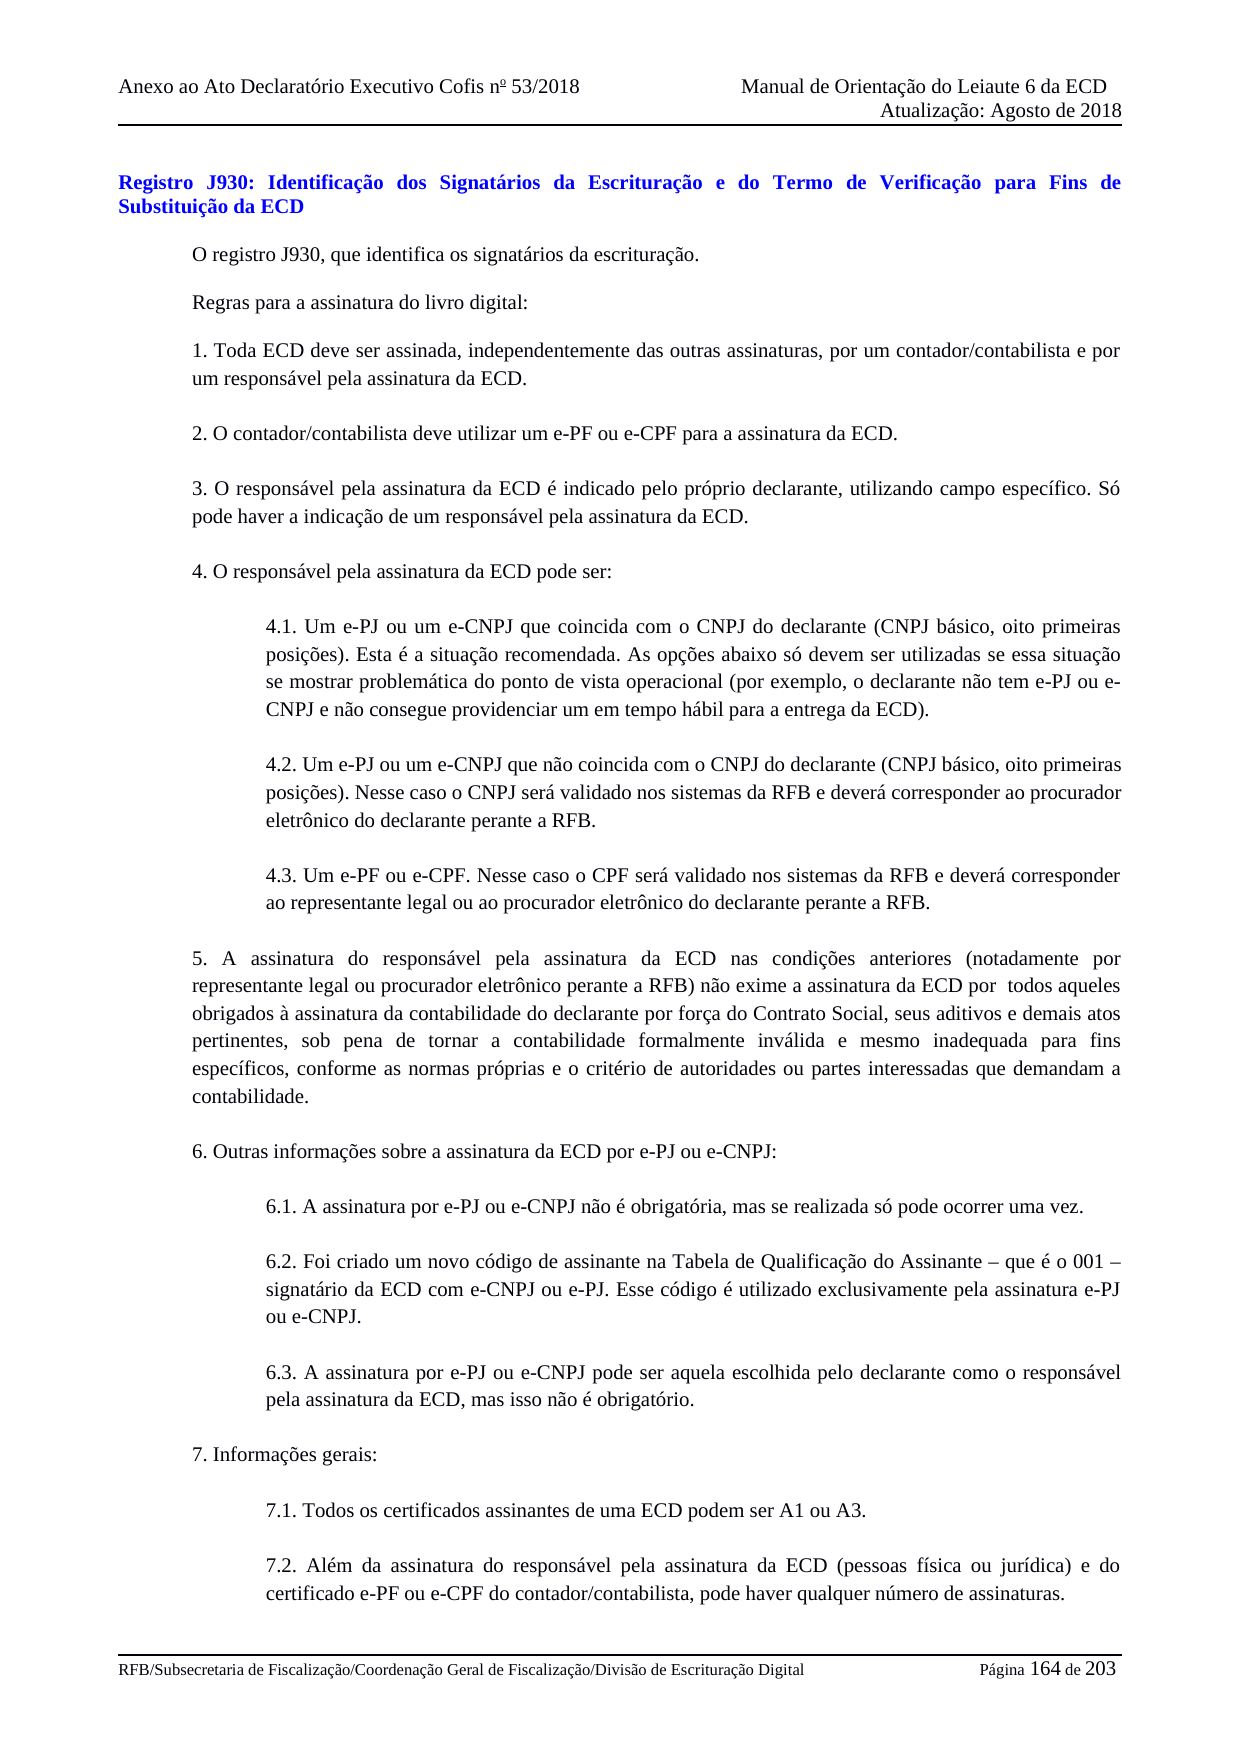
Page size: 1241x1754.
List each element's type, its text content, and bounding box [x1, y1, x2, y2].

text 5. A assinatura do responsável pela assinatura da ECD nas condições anteriores (notadamente por representante legal ou procurador eletrônico perante a RFB) não exime a assinatura da ECD por todos aqueles obrigados à assinatura da contabilidade do declarante por força do Contrato Social, seus aditivos e demais atos pertinentes, sob pena de tornar a contabilidade formalmente inválida e mesmo inadequada para fins específicos, conforme as normas próprias e o critério de autoridades ou partes interessadas que demandam a contabilidade. [192, 946, 1122, 1108]
text Regras para a assinatura do livro digital: [118, 290, 1122, 314]
text 7. Informações gerais: [118, 1442, 1122, 1466]
text 4.2. Um e-PJ ou um e-CNPJ que não coincida com o CNPJ do declarante (CNPJ básico, oito primeiras posições). Nesse caso o CNPJ será validado nos sistemas da RFB e deverá corresponder ao procurador eletrônico do declarante perante a RFB. [266, 752, 1122, 832]
text 6.3. A assinatura por e-PJ ou e-CNPJ pode ser aquela escolhida pelo declarante como o responsável pela assinatura da ECD, mas isso não é obrigatório. [266, 1359, 1122, 1411]
text 6.1. A assinatura por e-PJ ou e-CNPJ não é obrigatória, mas se realizada só pode ocorrer uma vez. [192, 1194, 1122, 1218]
text 7.1. Todos os certificados assinantes de uma ECD podem ser A1 ou A3. [192, 1498, 1122, 1522]
text 4.3. Um e-PF ou e-CPF. Nesse caso o CPF será validado nos sistemas da RFB e deverá corresponder ao representante legal ou ao procurador eletrônico do declarante perante a RFB. [266, 863, 1122, 914]
text 1. Toda ECD deve ser assinada, independentemente das outras assinaturas, por um contador/contabilista e por um responsável pela assinatura da ECD. [192, 338, 1122, 390]
text 4.1. Um e-PJ ou um e-CNPJ que coincida com o CNPJ do declarante (CNPJ básico, oito primeiras posições). Esta é a situação recomendada. As opções abaixo só devem ser utilizadas se essa situação se mostrar problemática do ponto de vista operacional (por exemplo, o declarante não tem e-PJ ou e-CNPJ e não consegue providenciar um em tempo hábil para a entrega da ECD). [266, 614, 1122, 721]
text 3. O responsável pela assinatura da ECD é indicado pelo próprio declarante, utilizando campo específico. Só pode haver a indicação de um responsável pela assinatura da ECD. [192, 476, 1122, 528]
text O registro J930, que identifica os signatários da escrituração. [118, 242, 1122, 266]
text 6. Outras informações sobre a assinatura da ECD por e-PJ ou e-CNPJ: [192, 1139, 1122, 1163]
subtitle Registro J930: Identificação dos Signatários da Escrituração e do Termo de Verificação para Fins de Substituição da ECD [118, 170, 1122, 218]
text 2. O contador/contabilista deve utilizar um e-PF ou e-CPF para a assinatura da ECD. [118, 421, 1122, 445]
text 7.2. Além da assinatura do responsável pela assinatura da ECD (pessoas física ou jurídica) e do certificado e-PF ou e-CPF do contador/contabilista, pode haver qualquer número de assinaturas. [266, 1553, 1122, 1604]
text 6.2. Foi criado um novo código de assinante na Tabela de Qualificação do Assinante – que é o 001 – signatário da ECD com e-CNPJ ou e-PJ. Esse código é utilizado exclusivamente pela assinatura e-PJ ou e-CNPJ. [266, 1249, 1122, 1328]
text 4. O responsável pela assinatura da ECD pode ser: [118, 559, 1122, 583]
